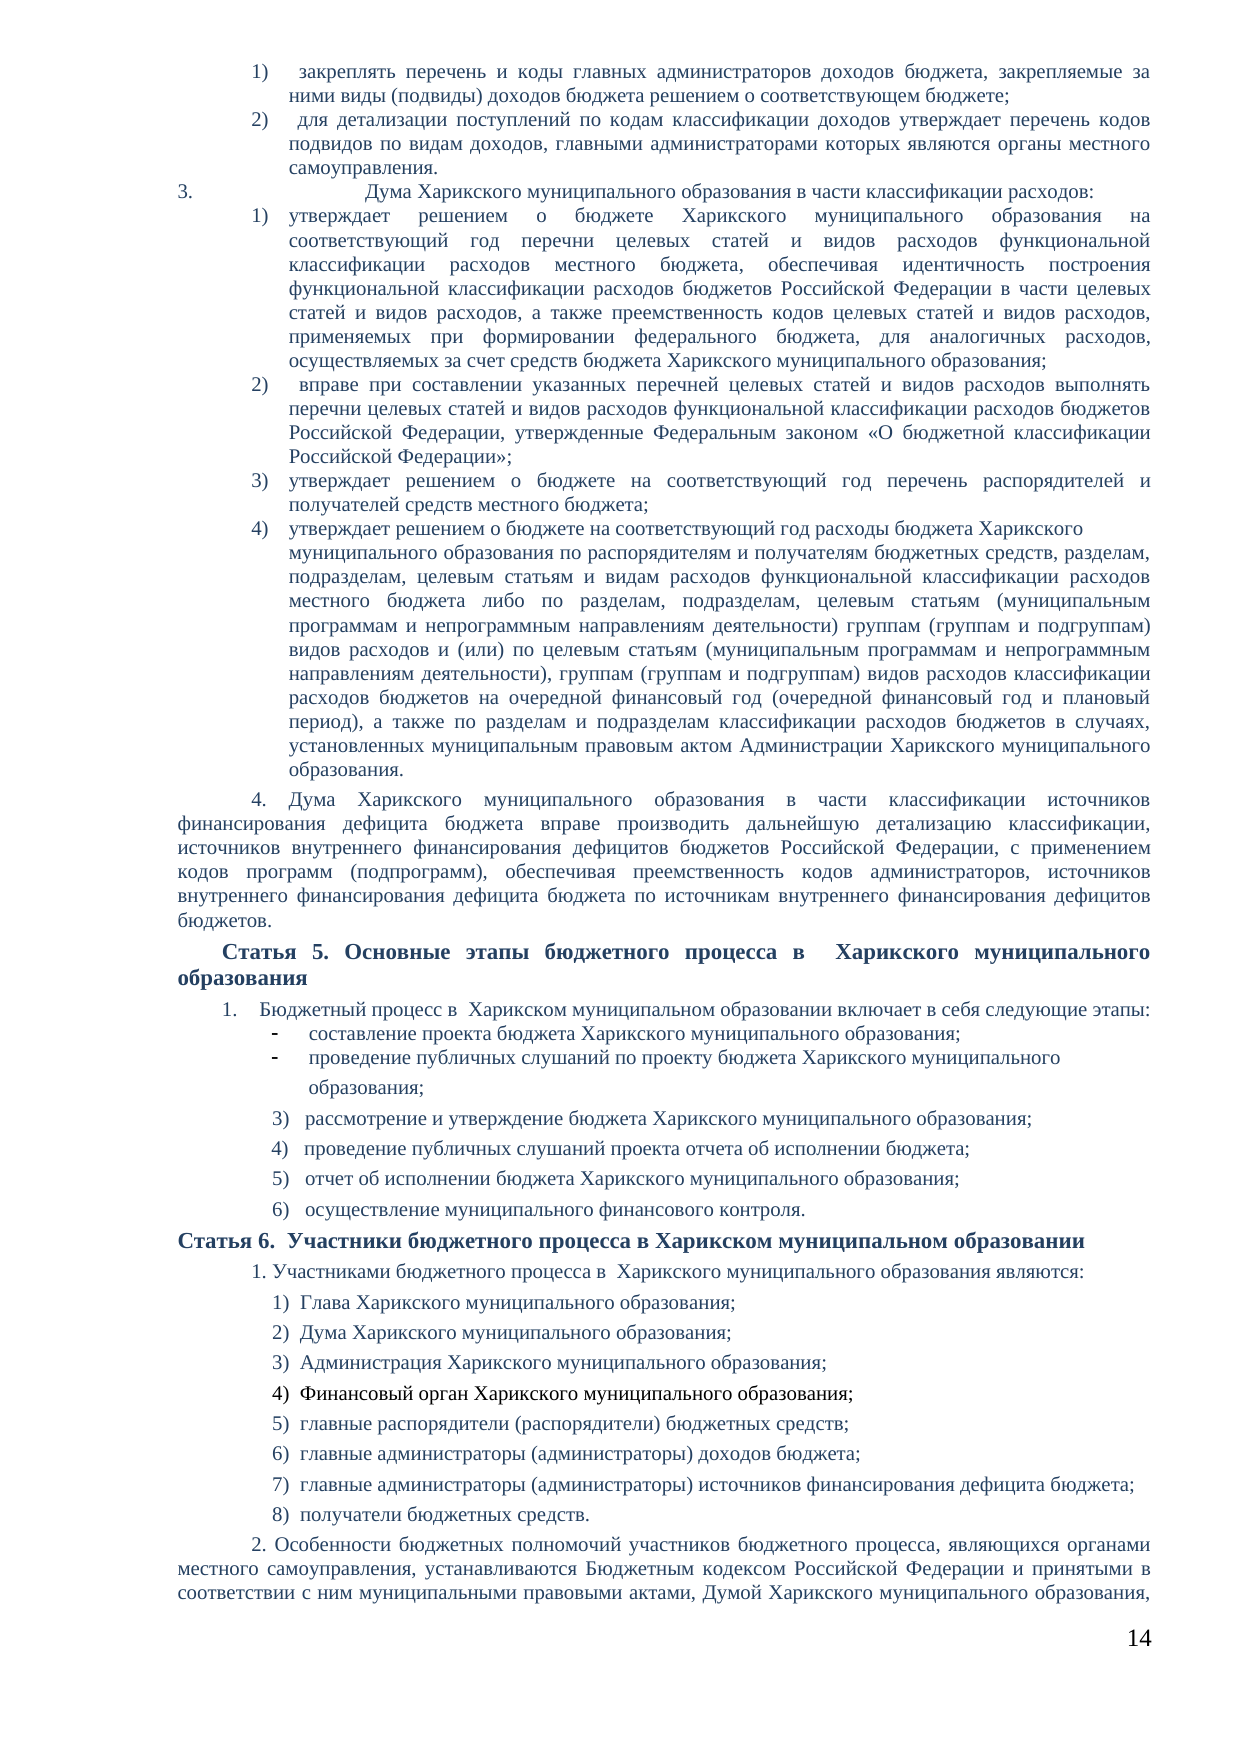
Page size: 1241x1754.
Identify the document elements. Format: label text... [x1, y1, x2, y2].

list Дума Харикского муниципального образования в части классификации расходов: [177, 179, 1152, 203]
text 7) главные администраторы (администраторы) источников финансирования дефицита бюджета; [177, 1472, 1152, 1496]
list муниципального образования по распорядителям и получателям бюджетных средств, разделам, подразделам, целевым статьям и видам расходов функциональной классификации расходов местного бюджета либо по разделам, подразделам, целевым статьям (муниципальным программам и непрограммным направлениям деятельности) группам (группам и подгруппам) видов расходов и (или) по целевым статьям (муниципальным программам и непрограммным направлениям деятельности), группам (группам и подгруппам) видов расходов классификации расходов бюджетов на очередной финансовый год (очередной финансовый год и плановый период), а также по разделам и подразделам классификации расходов бюджетов в случаях, установленных муниципальным правовым актом Администрации Харикского муниципального образования. [288, 540, 1152, 781]
list составление проекта бюджета Харикского муниципального образования; [271, 1021, 1152, 1045]
list проведение публичных слушаний по проекту бюджета Харикского муниципального [271, 1045, 1152, 1069]
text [177, 1532, 1152, 1604]
list утверждает решением о бюджете Харикского муниципального образования на соответствующий год перечни целевых статей и видов расходов функциональной классификации расходов местного бюджета, обеспечивая идентичность построения функциональной классификации расходов бюджетов Российской Федерации в части целевых статей и видов расходов, а также преемственность кодов целевых статей и видов расходов, применяемых при формировании федерального бюджета, для аналогичных расходов, осуществляемых за счет средств бюджета Харикского муниципального образования; [251, 203, 1152, 372]
list утверждает решением о бюджете на соответствующий год перечень распорядителей и получателей средств местного бюджета; [251, 468, 1152, 516]
text образования; [251, 1075, 1152, 1099]
text 6) главные администраторы (администраторы) доходов бюджета; [177, 1441, 1152, 1465]
list для детализации поступлений по кодам классификации доходов утверждает перечень кодов подвидов по видам доходов, главными администраторами которых являются органы местного самоуправления. [251, 107, 1152, 179]
text 8) получатели бюджетных средств. [177, 1502, 1152, 1526]
list вправе при составлении указанных перечней целевых статей и видов расходов выполнять перечни целевых статей и видов расходов функциональной классификации расходов бюджетов Российской Федерации, утвержденные Федеральным законом «О бюджетной классификации Российской Федерации»; [251, 372, 1152, 468]
text 4. Дума Харикского муниципального образования в части классификации источников финансирования дефицита бюджета вправе производить дальнейшую детализацию классификации, источников внутреннего финансирования дефицитов бюджетов Российской Федерации, с применением кодов программ (подпрограмм), обеспечивая преемственность кодов администраторов, источников внутреннего финансирования дефицита бюджета по источникам внутреннего финансирования дефицитов бюджетов. [177, 787, 1152, 932]
text Статья 6. Участники бюджетного процесса в Харикском муниципальном образовании [177, 1227, 1152, 1253]
text 3) Администрация Харикского муниципального образования; [177, 1350, 1152, 1374]
text 6) осуществление муниципального финансового контроля. [251, 1196, 1152, 1221]
text 5) отчет об исполнении бюджета Харикского муниципального образования; [251, 1166, 1152, 1190]
text 1) Глава Харикского муниципального образования; [177, 1290, 1152, 1314]
text 2) Дума Харикского муниципального образования; [177, 1320, 1152, 1344]
list утверждает решением о бюджете на соответствующий год расходы бюджета Харикского [251, 516, 1152, 540]
text 5) главные распорядители (распорядители) бюджетных средств; [177, 1411, 1152, 1435]
text 3) рассмотрение и утверждение бюджета Харикского муниципального образования; [251, 1106, 1152, 1129]
text 4) Финансовый орган Харикского муниципального образования; [177, 1381, 1152, 1405]
list закреплять перечень и коды главных администраторов доходов бюджета, закрепляемые за ними виды (подвиды) доходов бюджета решением о соответствующем бюджете; [251, 59, 1152, 107]
text 4) проведение публичных слушаний проекта отчета об исполнении бюджета; [177, 1136, 1152, 1160]
list Бюджетный процесс в Харикском муниципальном образовании включает в себя следующие этапы: [222, 997, 1152, 1021]
text 1. Участниками бюджетного процесса в Харикского муниципального образования являются: [177, 1259, 1152, 1283]
text Статья 5. Основные этапы бюджетного процесса в Харикского муниципального образования [177, 938, 1152, 991]
